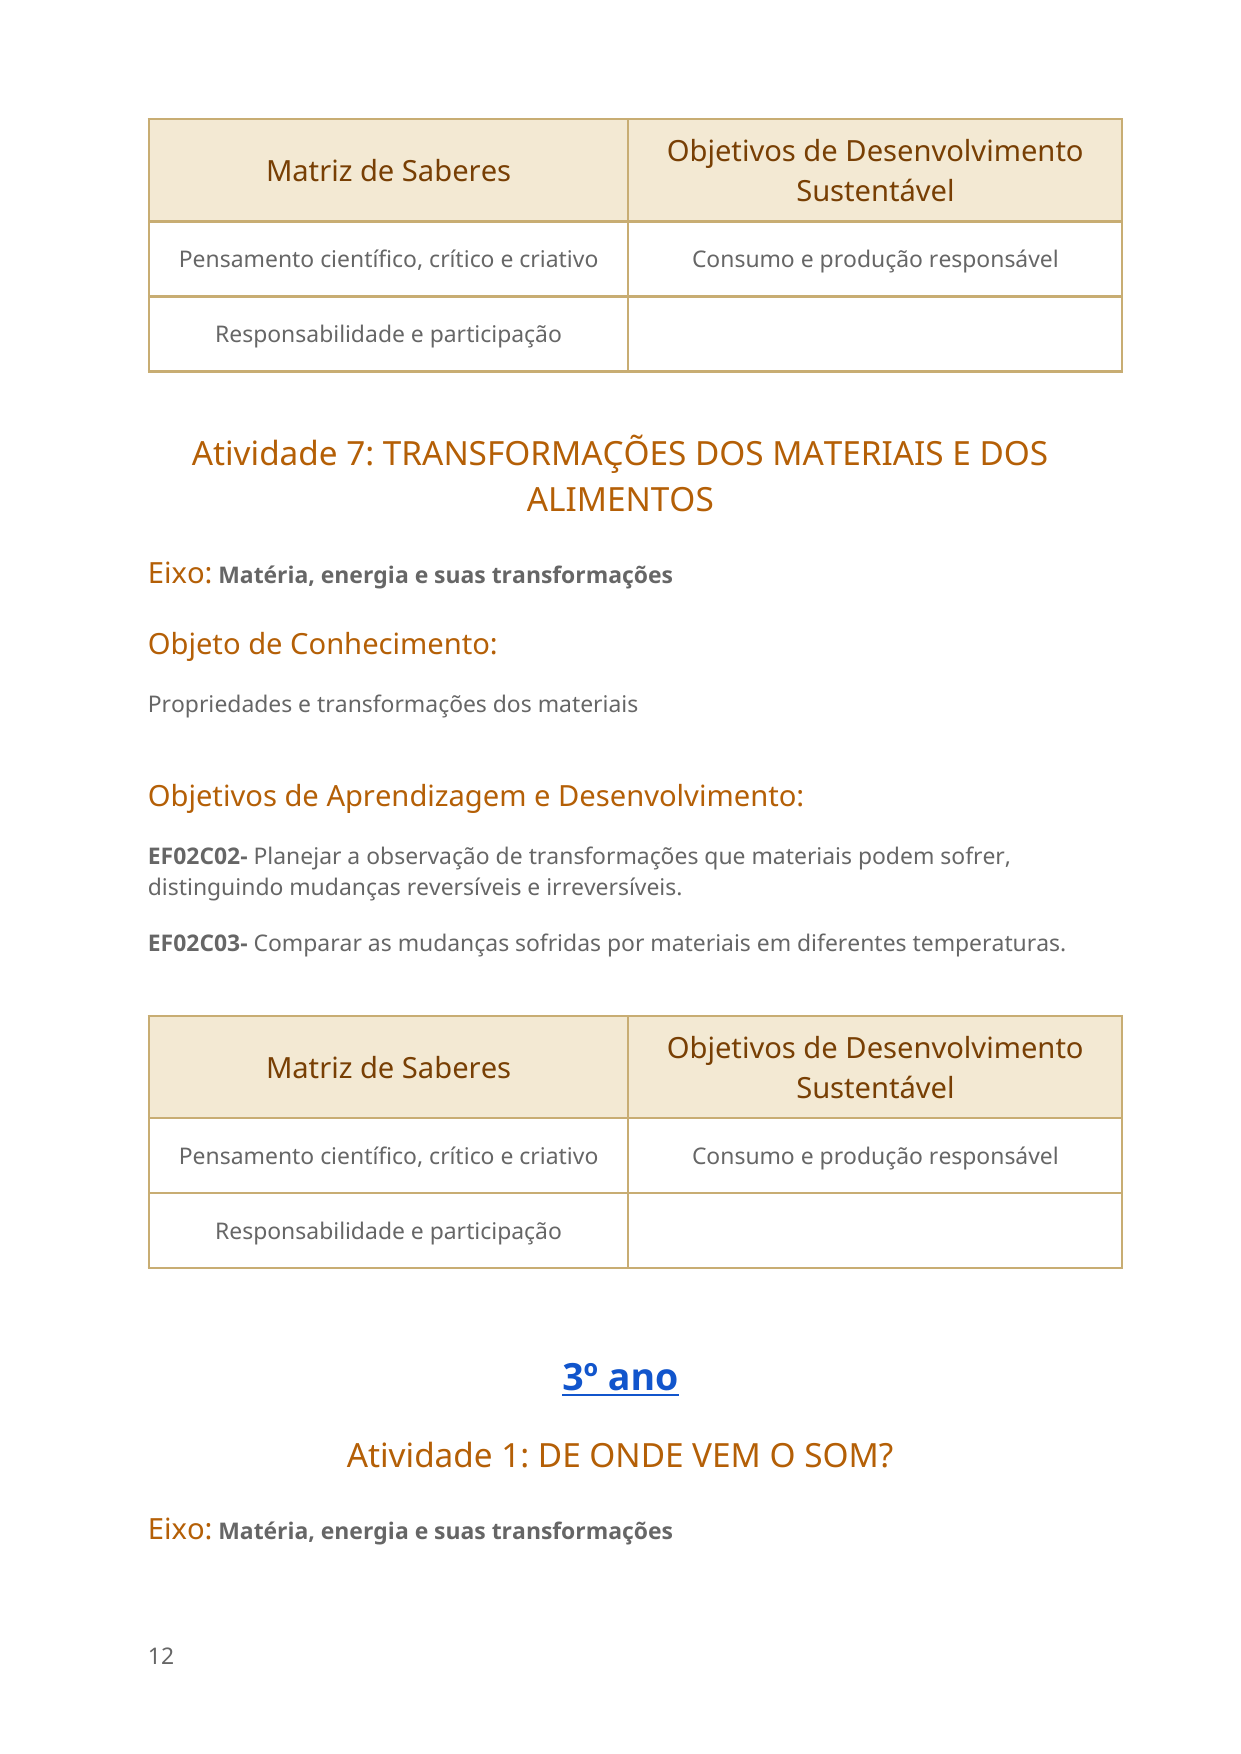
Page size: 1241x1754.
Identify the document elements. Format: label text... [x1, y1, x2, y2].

table_cell Consumo e produção responsável [629, 223, 1121, 295]
text Propriedades e transformações dos materiais [148, 688, 1093, 719]
table_cell Responsabilidade e participação [150, 1194, 627, 1267]
text Objeto de Conhecimento: [148, 623, 1093, 663]
text 3º ano [148, 1351, 1093, 1402]
text Eixo: Matéria, energia e suas transformações [148, 1508, 1093, 1548]
table_header Matriz de Saberes [150, 120, 627, 220]
text EF02C03- Comparar as mudanças sofridas por materiais em diferentes temperaturas. [148, 927, 1093, 958]
table_header Objetivos de Desenvolvimento Sustentável [629, 120, 1121, 220]
text Eixo: Matéria, energia e suas transformações [148, 552, 1093, 592]
text Atividade 1: DE ONDE VEM O SOM? [148, 1432, 1093, 1477]
table_cell Pensamento científico, crítico e criativo [150, 223, 627, 295]
table_header Matriz de Saberes [150, 1017, 627, 1117]
table_cell [629, 298, 1121, 370]
subtitle Objetivos de Aprendizagem e Desenvolvimento: [148, 775, 1093, 815]
table_cell Consumo e produção responsável [629, 1119, 1121, 1192]
table_cell Pensamento científico, crítico e criativo [150, 1119, 627, 1192]
text Atividade 7: TRANSFORMAÇÕES DOS MATERIAIS E DOS ALIMENTOS [148, 430, 1093, 521]
text EF02C02- Planejar a observação de transformações que materiais podem sofrer, distinguindo mudanças reversíveis e irreversíveis. [148, 840, 1093, 902]
table_header Objetivos de Desenvolvimento Sustentável [629, 1017, 1121, 1117]
table_cell Responsabilidade e participação [150, 298, 627, 370]
table_cell [629, 1194, 1121, 1267]
